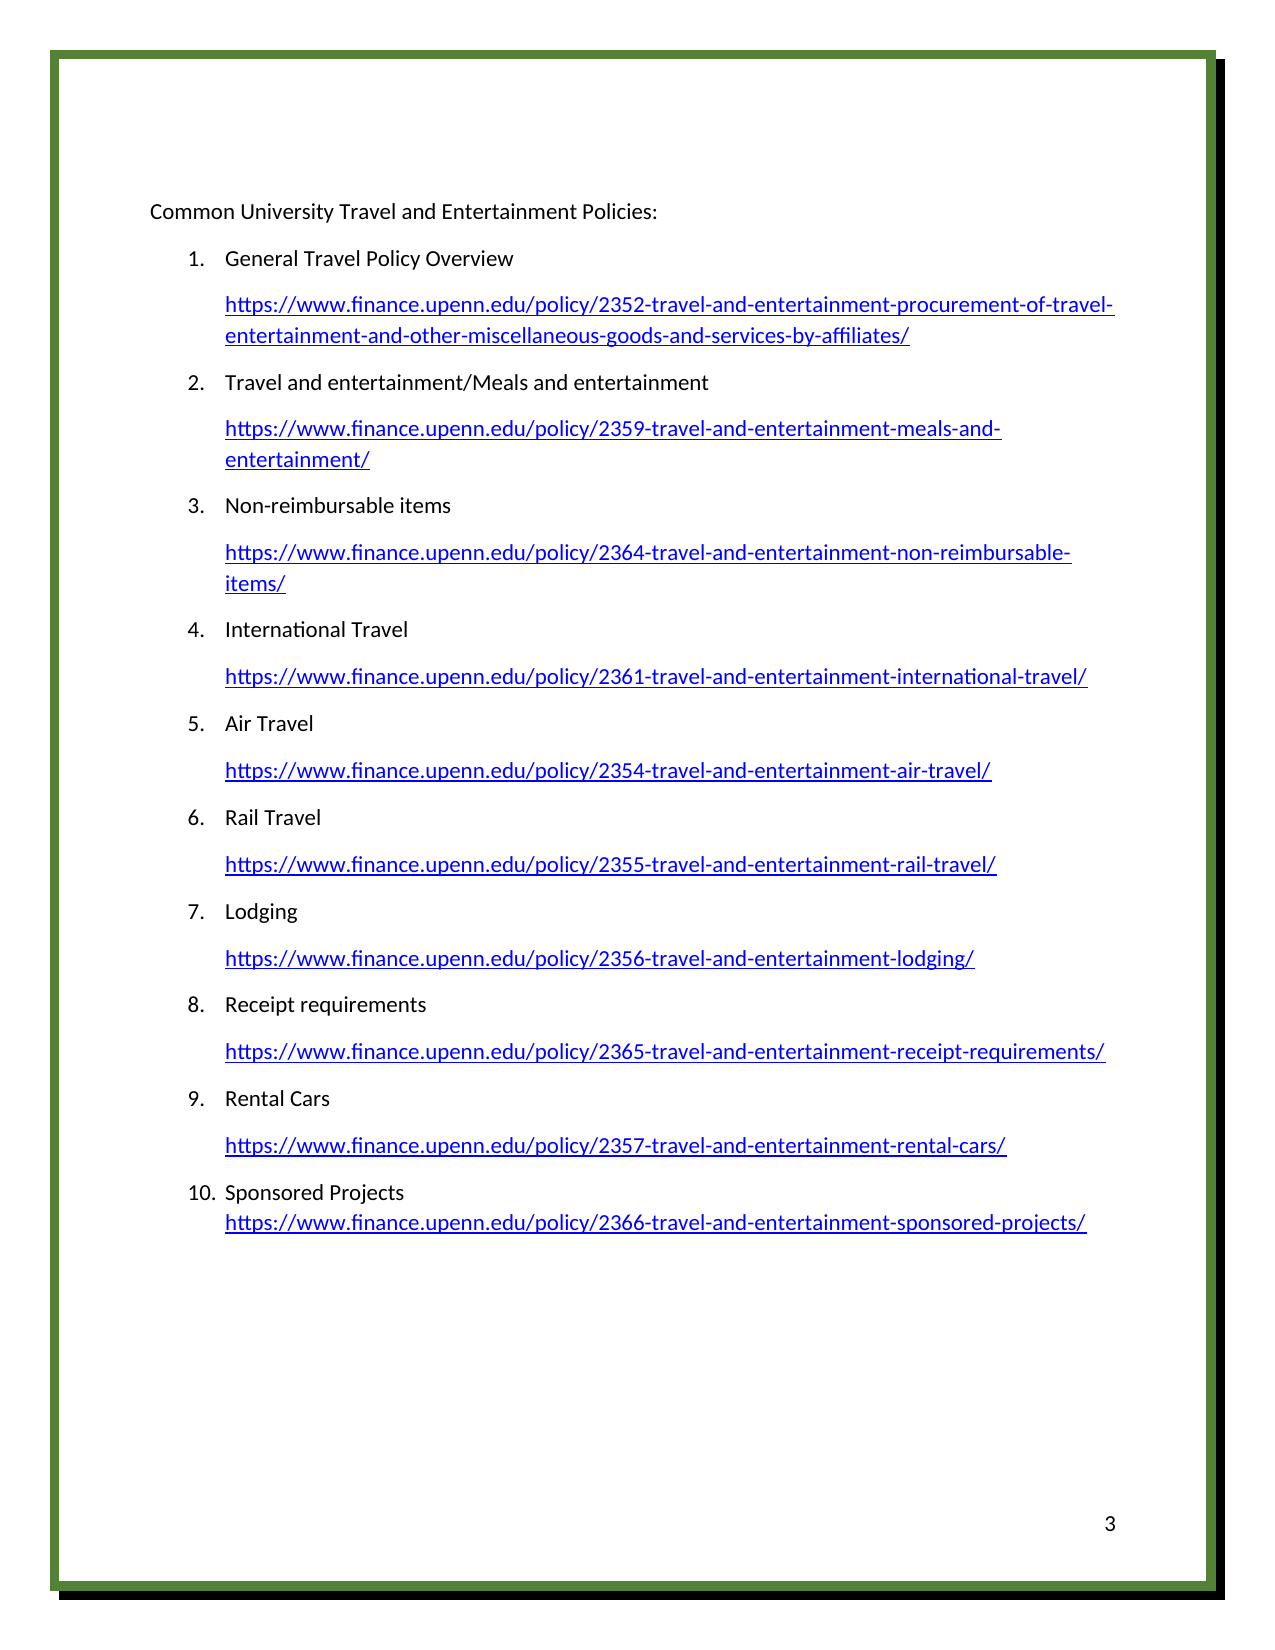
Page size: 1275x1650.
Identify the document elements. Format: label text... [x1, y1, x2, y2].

text https://www.finance.upenn.edu/policy/2364-travel-and-entertainment-non-reimbursable-items/ [225, 538, 1116, 597]
list Air Travel [187, 709, 1116, 737]
text https://www.finance.upenn.edu/policy/2356-travel-and-entertainment-lodging/ [150, 944, 1116, 972]
text https://www.finance.upenn.edu/policy/2354-travel-and-entertainment-air-travel/ [150, 756, 1116, 784]
text https://www.finance.upenn.edu/policy/2359-travel-and-entertainment-meals-and-entertainment/ [225, 414, 1116, 473]
list https://www.finance.upenn.edu/policy/2366-travel-and-entertainment-sponsored-projects/ [225, 1208, 1116, 1236]
list Rental Cars [187, 1084, 1116, 1112]
text https://www.finance.upenn.edu/policy/2357-travel-and-entertainment-rental-cars/ [150, 1131, 1116, 1159]
list Sponsored Projects [187, 1178, 1116, 1206]
list General Travel Policy Overview [187, 244, 1116, 272]
list Lodging [187, 897, 1116, 925]
text https://www.finance.upenn.edu/policy/2361-travel-and-entertainment-international-travel/ [150, 662, 1116, 691]
list Travel and entertainment/Meals and entertainment [187, 368, 1116, 396]
text https://www.finance.upenn.edu/policy/2355-travel-and-entertainment-rail-travel/ [187, 850, 1116, 878]
text https://www.finance.upenn.edu/policy/2365-travel-and-entertainment-receipt-requirements/ [150, 1037, 1116, 1066]
text Common University Travel and Entertainment Policies: [150, 197, 1116, 225]
list International Travel [187, 616, 1116, 644]
list Non-reimbursable items [187, 492, 1116, 520]
text https://www.finance.upenn.edu/policy/2352-travel-and-entertainment-procurement-of-travel-entertainment-and-other-miscellaneous-goods-and-services-by-affiliates/ [225, 291, 1116, 349]
list Rail Travel [187, 803, 1116, 831]
list Receipt requirements [187, 991, 1116, 1019]
